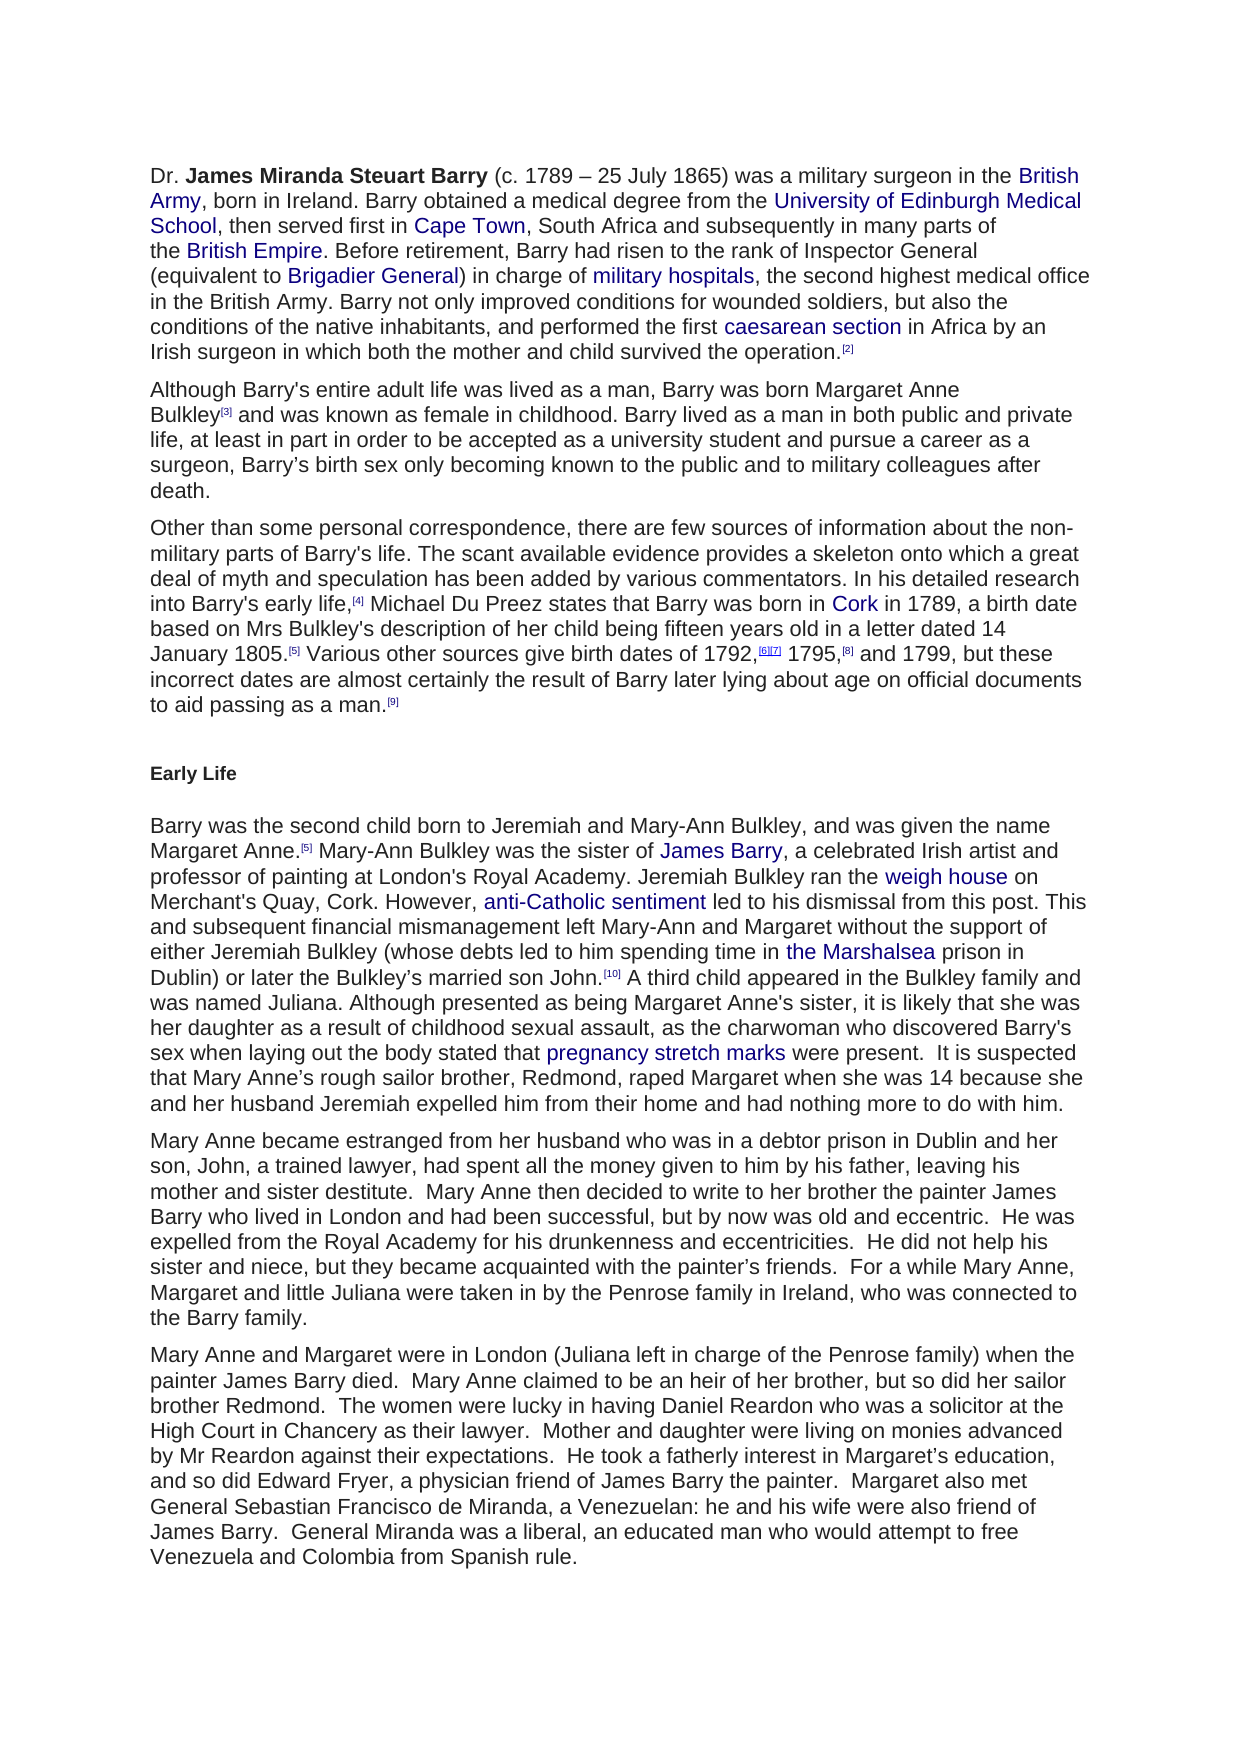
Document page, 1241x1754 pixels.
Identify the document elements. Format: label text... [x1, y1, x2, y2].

text Mary Anne became estranged from her husband who was in a debtor prison in Dublin and her son, John, a trained lawyer, had spent all the money given to him by his father, leaving his mother and sister destitute. Mary Anne then decided to write to her brother the painter James Barry who lived in London and had been successful, but by now was old and eccentric. He was expelled from the Royal Academy for his drunkenness and eccentricities. He did not help his sister and niece, but they became acquainted with the painter’s friends. For a while Mary Anne, Margaret and little Juliana were taken in by the Penrose family in Ireland, who was connected to the Barry family. [150, 1128, 1090, 1330]
text Although Barry's entire adult life was lived as a man, Barry was born Margaret Anne Bulkley[3] and was known as female in childhood. Barry lived as a man in both public and private life, at least in part in order to be accepted as a university student and pursue a career as a surgeon, Barry’s birth sex only becoming known to the public and to military colleagues after death. [150, 377, 1090, 503]
text Other than some personal correspondence, there are few sources of information about the non-military parts of Barry's life. The scant available evidence provides a skeleton onto which a great deal of myth and speculation has been added by various commentators. In his detailed research into Barry's early life,[4] Michael Du Preez states that Barry was born in Cork in 1789, a birth date based on Mrs Bulkley's description of her child being fifteen years old in a letter dated 14 January 1805.[5] Various other sources give birth dates of 1792,[6][7] 1795,[8] and 1799, but these incorrect dates are almost certainly the result of Barry later lying about age on official documents to aid passing as a man.[9] [150, 515, 1090, 717]
text Dr. James Miranda Steuart Barry (c. 1789 – 25 July 1865) was a military surgeon in the British Army, born in Ireland. Barry obtained a medical degree from the University of Edinburgh Medical School, then served first in Cape Town, South Africa and subsequently in many parts of the British Empire. Before retirement, Barry had risen to the rank of Inspector General (equivalent to Brigadier General) in charge of military hospitals, the second highest medical office in the British Army. Barry not only improved conditions for wounded soldiers, but also the conditions of the native inhabitants, and performed the first caesarean section in Africa by an Irish surgeon in which both the mother and child survived the operation.[2] [150, 162, 1090, 364]
text Early Life [150, 762, 1090, 801]
text Mary Anne and Margaret were in London (Juliana left in charge of the Penrose family) when the painter James Barry died. Mary Anne claimed to be an heir of her brother, but so did her sailor brother Redmond. The women were lucky in having Daniel Reardon who was a solicitor at the High Court in Chancery as their lawyer. Mother and daughter were living on monies advanced by Mr Reardon against their expectations. He took a fatherly interest in Margaret’s education, and so did Edward Fryer, a physician friend of James Barry the painter. Margaret also met General Sebastian Francisco de Miranda, a Venezuelan: he and his wife were also friend of James Barry. General Miranda was a liberal, an educated man who would attempt to free Venezuela and Colombia from Spanish rule. [150, 1342, 1090, 1569]
text Barry was the second child born to Jeremiah and Mary-Ann Bulkley, and was given the name Margaret Anne.[5] Mary-Ann Bulkley was the sister of James Barry, a celebrated Irish artist and professor of painting at London's Royal Academy. Jeremiah Bulkley ran the weigh house on Merchant's Quay, Cork. However, anti-Catholic sentiment led to his dismissal from this post. This and subsequent financial mismanagement left Mary-Ann and Margaret without the support of either Jeremiah Bulkley (whose debts led to him spending time in the Marshalsea prison in Dublin) or later the Bulkley’s married son John.[10] A third child appeared in the Bulkley family and was named Juliana. Although presented as being Margaret Anne's sister, it is likely that she was her daughter as a result of childhood sexual assault, as the charwoman who discovered Barry's sex when laying out the body stated that pregnancy stretch marks were present. It is suspected that Mary Anne’s rough sailor brother, Redmond, raped Margaret when she was 14 because she and her husband Jeremiah expelled him from their home and had nothing more to do with him. [150, 813, 1090, 1116]
